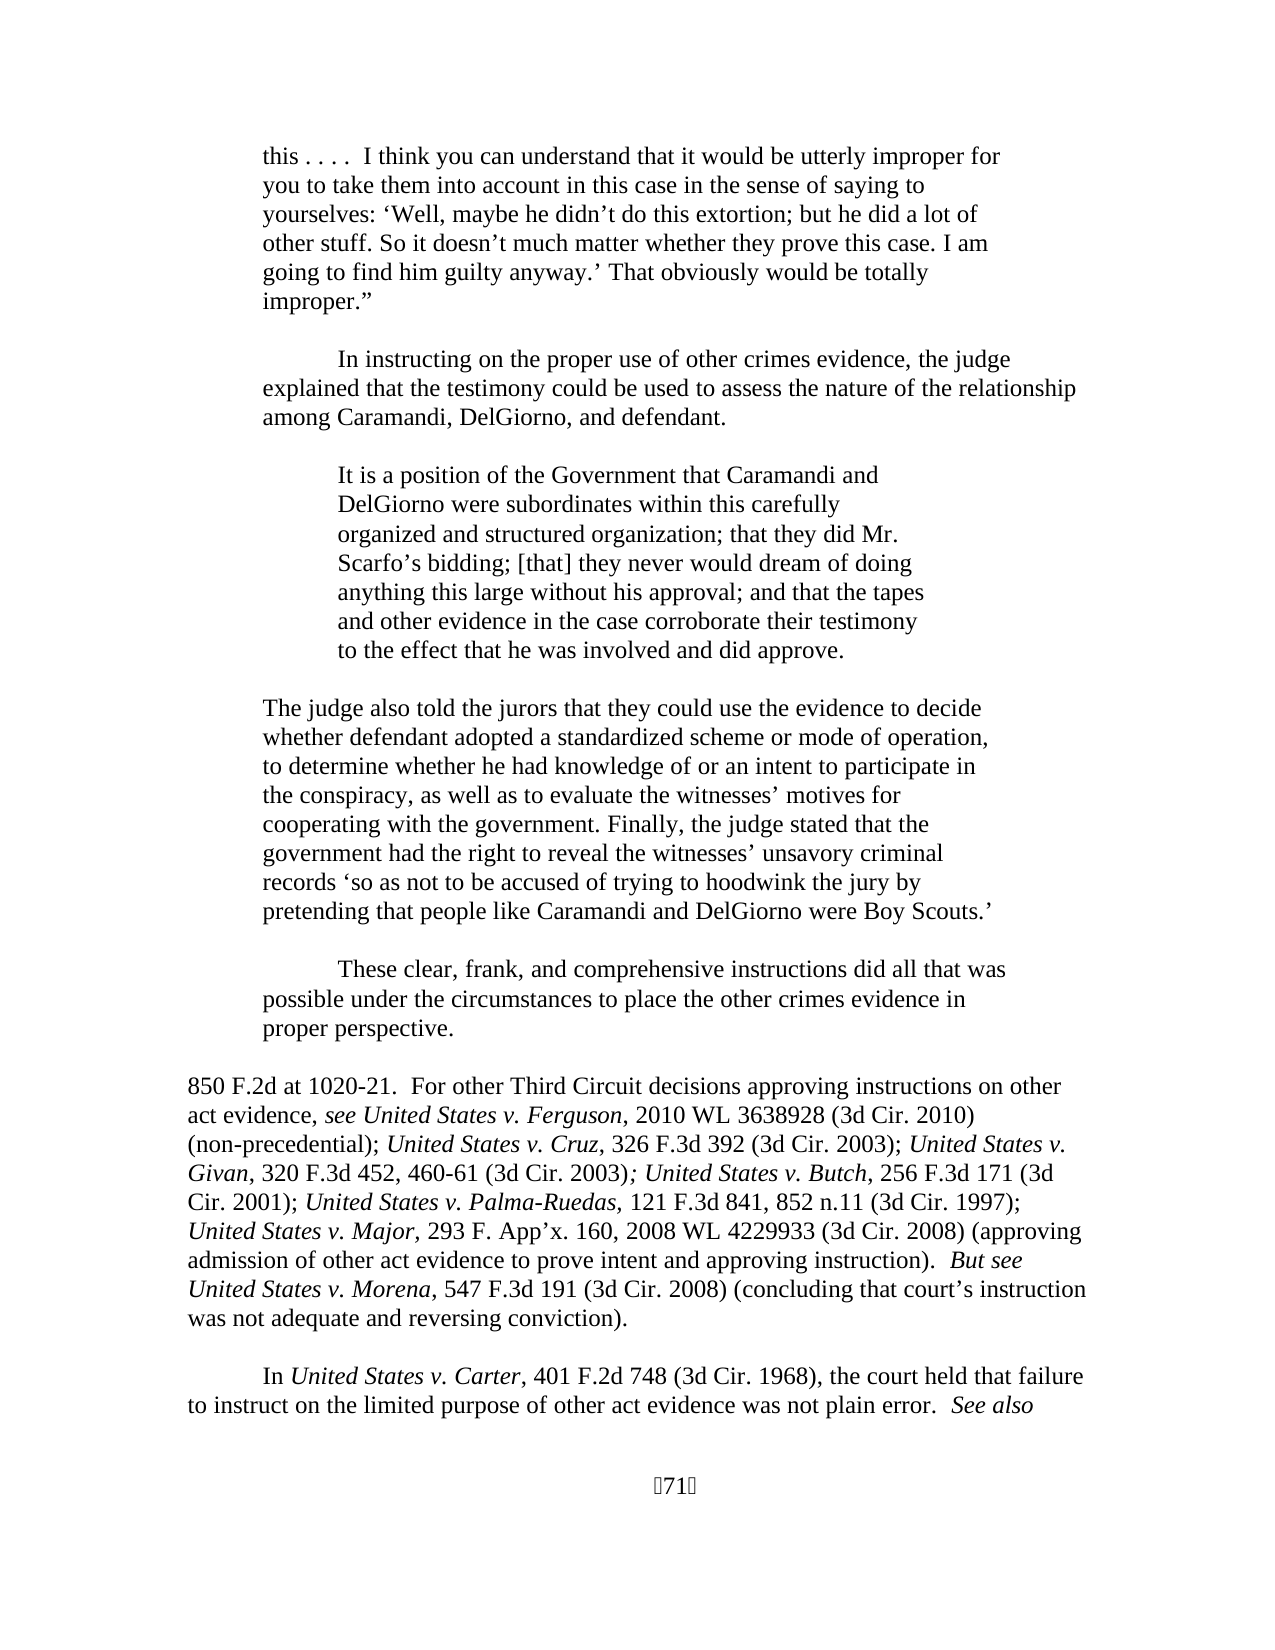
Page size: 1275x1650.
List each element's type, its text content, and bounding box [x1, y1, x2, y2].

text 850 F.2d at 1020-21. For other Third Circuit decisions approving instructions on other act evidence, see United States v. Ferguson, 2010 WL 3638928 (3d Cir. 2010) (non-precedential); United States v. Cruz, 326 F.3d 392 (3d Cir. 2003); United States v. Givan, 320 F.3d 452, 460-61 (3d Cir. 2003); United States v. Butch, 256 F.3d 171 (3d Cir. 2001); United States v. Palma-Ruedas, 121 F.3d 841, 852 n.11 (3d Cir. 1997); United States v. Major, 293 F. App’x. 160, 2008 WL 4229933 (3d Cir. 2008) (approving admission of other act evidence to prove intent and approving instruction). But see United States v. Morena, 547 F.3d 191 (3d Cir. 2008) (concluding that court’s instruction was not adequate and reversing conviction). [187, 1071, 1087, 1332]
text The judge also told the jurors that they could use the evidence to decide whether defendant adopted a standardized scheme or mode of operation, to determine whether he had knowledge of or an intent to participate in the conspiracy, as well as to evaluate the witnesses’ motives for cooperating with the government. Finally, the judge stated that the government had the right to reveal the witnesses’ unsavory criminal records ‘so as not to be accused of trying to hoodwink the jury by pretending that people like Caramandi and DelGiorno were Boy Scouts.’ [262, 693, 1012, 925]
text It is a position of the Government that Caramandi and DelGiorno were subordinates within this carefully organized and structured organization; that they did Mr. Scarfo’s bidding; [that] they never would dream of doing anything this large without his approval; and that the tapes and other evidence in the case corroborate their testimony to the effect that he was involved and did approve. [337, 460, 937, 664]
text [187, 1361, 1087, 1419]
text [262, 141, 1012, 315]
text In instructing on the proper use of other crimes evidence, the judge explained that the testimony could be used to assess the nature of the relationship among Caramandi, DelGiorno, and defendant. [262, 344, 1087, 431]
text These clear, frank, and comprehensive instructions did all that was possible under the circumstances to place the other crimes evidence in proper perspective. [262, 954, 1012, 1042]
